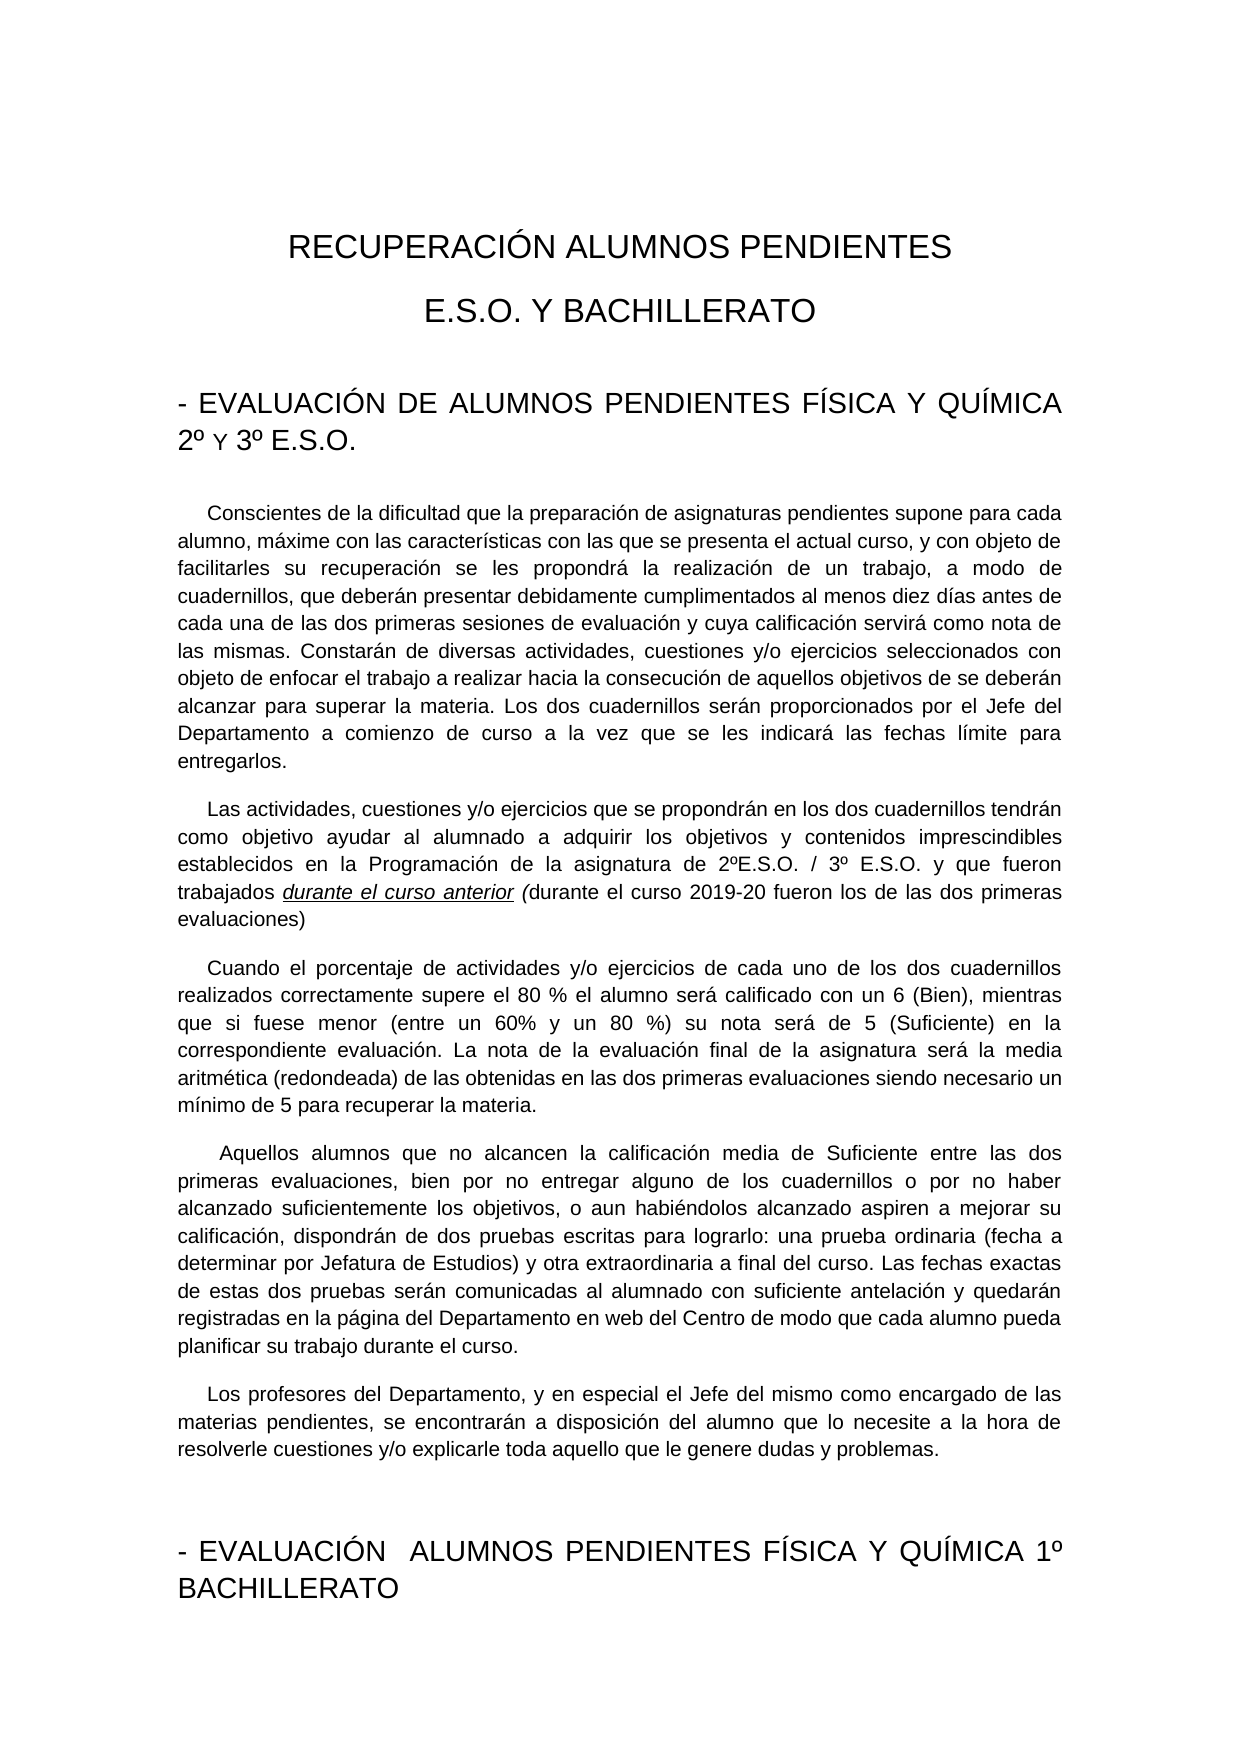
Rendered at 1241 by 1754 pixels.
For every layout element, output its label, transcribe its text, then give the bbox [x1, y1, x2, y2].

text Los profesores del Departamento, y en especial el Jefe del mismo como encargado de las materias pendientes, se encontrarán a disposición del alumno que lo necesite a la hora de resolverle cuestiones y/o explicarle toda aquello que le genere dudas y problemas. [177, 1382, 1063, 1461]
subtitle - EVALUACIÓN DE ALUMNOS PENDIENTES FÍSICA Y QUÍMICA 2º y 3º E.S.O. [177, 386, 1063, 457]
text Aquellos alumnos que no alcancen la calificación media de Suficiente entre las dos primeras evaluaciones, bien por no entregar alguno de los cuadernillos o por no haber alcanzado suficientemente los objetivos, o aun habiéndolos alcanzado aspiren a mejorar su calificación, dispondrán de dos pruebas escritas para lograrlo: una prueba ordinaria (fecha a determinar por Jefatura de Estudios) y otra extraordinaria a final del curso. Las fechas exactas de estas dos pruebas serán comunicadas al alumnado con suficiente antelación y quedarán registradas en la página del Departamento en web del Centro de modo que cada alumno pueda planificar su trabajo durante el curso. [177, 1141, 1063, 1358]
text Las actividades, cuestiones y/o ejercicios que se propondrán en los dos cuadernillos tendrán como objetivo ayudar al alumnado a adquirir los objetivos y contenidos imprescindibles establecidos en de la asignatura de 2ºE.S.O. / 3º E.S.O. y que fueron trabajados durante el curso anterior (durante el curso 2019-20 fueron los de las dos primeras evaluaciones) [177, 797, 1063, 931]
subtitle - EVALUACIÓN ALUMNOS PENDIENTES FÍSICA Y QUÍMICA 1º BACHILLERATO [177, 1534, 1063, 1605]
subtitle E.S.O. Y BACHILLERATO [177, 291, 1063, 330]
text Cuando el porcentaje de actividades y/o ejercicios de cada uno de los dos cuadernillos realizados correctamente supere el 80 % el alumno será calificado con un 6 (Bien), mientras que si fuese menor (entre un 60% y un 80 %) su nota será de 5 (Suficiente) en la correspondiente evaluación. La nota de la evaluación final de la asignatura será la media aritmética (redondeada) de las obtenidas en las dos primeras evaluaciones siendo necesario un mínimo de 5 para recuperar la materia. [177, 955, 1063, 1117]
subtitle RECUPERACIÓN ALUMNOS PENDIENTES [177, 227, 1063, 266]
text Conscientes de la dificultad que la preparación de asignaturas pendientes supone para cada alumno, máxime con las características con las que se presenta el actual curso, y con objeto de facilitarles su recuperación se les propondrá la realización de un trabajo, a modo de cuadernillos, que deberán presentar debidamente cumplimentados al menos diez días antes de cada una de las dos primeras sesiones de evaluación y cuya calificación servirá como nota de las mismas. Constarán de diversas actividades, cuestiones y/o ejercicios seleccionados con objeto de enfocar el trabajo a realizar hacia la consecución de aquellos objetivos de se deberán alcanzar para superar la materia. Los dos cuadernillos serán proporcionados por el Jefe del Departamento a comienzo de curso a la vez que se les indicará las fechas límite para entregarlos. [177, 501, 1063, 773]
